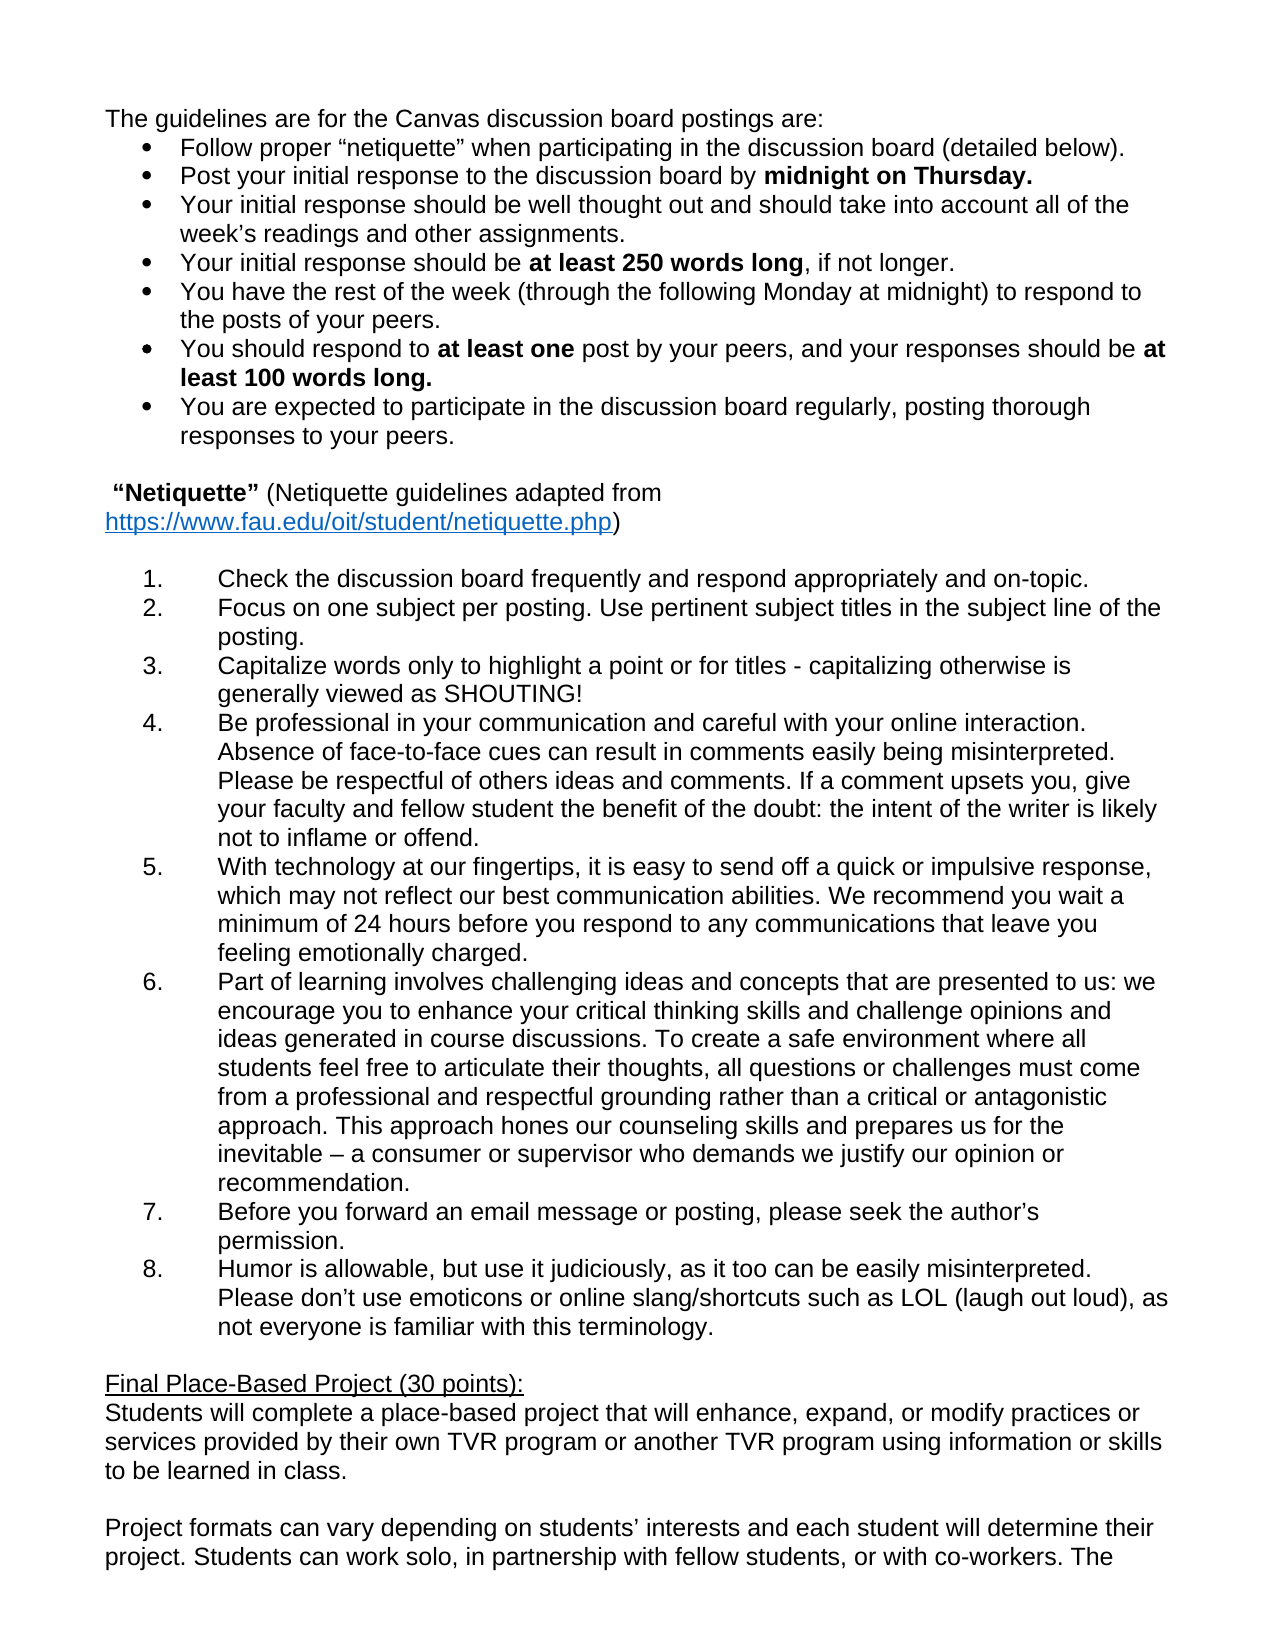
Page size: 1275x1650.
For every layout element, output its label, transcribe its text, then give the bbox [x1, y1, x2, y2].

list Humor is allowable, but use it judiciously, as it too can be easily misinterpreted. Please don’t use emoticons or online slang/shortcuts such as LOL (laugh out loud), as not everyone is familiar with this terminology. [142, 1254, 1170, 1341]
list Before you forward an email message or posting, please seek the author’s permission. [142, 1197, 1170, 1254]
text Final Place-Based Project (30 points): [104, 1369, 1170, 1398]
list Your initial response should be at least 250 words long, if not longer. [142, 248, 1170, 277]
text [104, 1513, 1170, 1571]
text Students will complete a place-based project that will enhance, expand, or modify practices or services provided by their own TVR program or another TVR program using information or skills to be learned in class. [104, 1398, 1170, 1484]
list You have the rest of the week (through the following Monday at midnight) to respond to the posts of your peers. [142, 277, 1170, 334]
list With technology at our fingertips, it is easy to send off a quick or impulsive response, which may not reflect our best communication abilities. We recommend you wait a minimum of 24 hours before you respond to any communications that leave you feeling emotionally charged. [142, 852, 1170, 967]
list Capitalize words only to highlight a point or for titles - capitalizing otherwise is generally viewed as SHOUTING! [142, 651, 1170, 708]
text “Netiquette” (Netiquette guidelines adapted from https://www.fau.edu/oit/student/netiquette.php) [105, 478, 1170, 536]
text The guidelines are for the Canvas discussion board postings are: [105, 104, 1170, 132]
list You are expected to participate in the discussion board regularly, posting thorough responses to your peers. [142, 392, 1170, 449]
list Focus on one subject per posting. Use pertinent subject titles in the subject line of the posting. [142, 593, 1170, 651]
list You should respond to at least one post by your peers, and your responses should be at least 100 words long. [142, 334, 1170, 392]
list Post your initial response to the discussion board by midnight on Thursday. [142, 161, 1170, 190]
list Be professional in your communication and careful with your online interaction. Absence of face-to-face cues can result in comments easily being misinterpreted. Please be respectful of others ideas and comments. If a comment upsets you, give your faculty and fellow student the benefit of the doubt: the intent of the writer is likely not to inflame or offend. [142, 708, 1170, 852]
list Check the discussion board frequently and respond appropriately and on-topic. [142, 564, 1170, 593]
list Part of learning involves challenging ideas and concepts that are presented to us: we encourage you to enhance your critical thinking skills and challenge opinions and ideas generated in course discussions. To create a safe environment where all students feel free to articulate their thoughts, all questions or challenges must come from a professional and respectful grounding rather than a critical or antagonistic approach. This approach hones our counseling skills and prepares us for the inevitable – a consumer or supervisor who demands we justify our opinion or recommendation. [142, 967, 1170, 1197]
list Your initial response should be well thought out and should take into account all of the week’s readings and other assignments. [142, 190, 1170, 248]
list Follow proper “netiquette” when participating in the discussion board (detailed below). [142, 132, 1170, 161]
